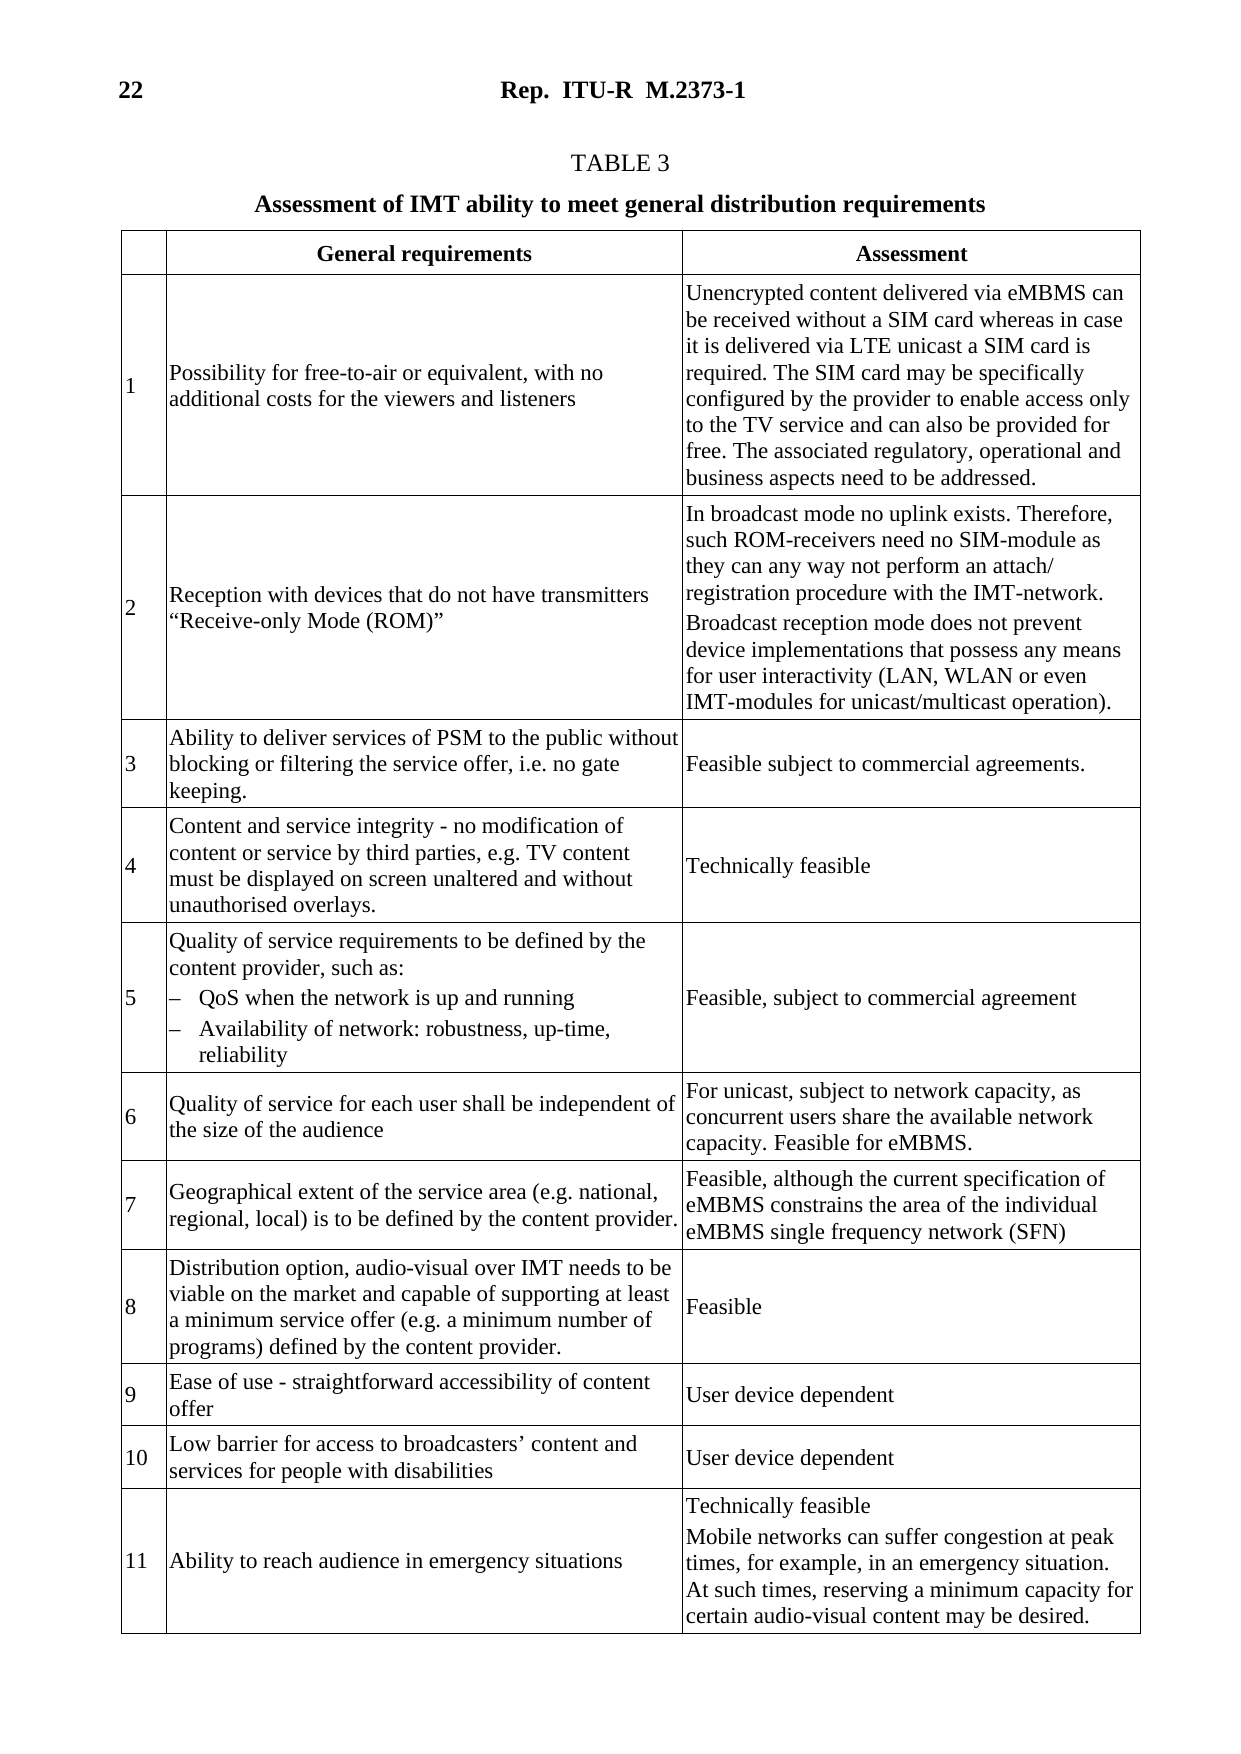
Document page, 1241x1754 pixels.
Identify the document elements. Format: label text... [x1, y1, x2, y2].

table_cell Distribution option, audio-visual over IMT needs to be viable on the market and capable of supporting at least a minimum service offer (e.g. a minimum number of programs) defined by the content provider. [167, 1250, 682, 1363]
table_cell 11 [122, 1489, 166, 1633]
table_cell Feasible subject to commercial agreements. [683, 720, 1140, 807]
table_cell Low barrier for access to broadcasters’ content and services for people with disabilities [167, 1426, 682, 1487]
table_cell 7 [122, 1161, 166, 1248]
table_cell Geographical extent of the service area (e.g. national, regional, local) is to be defined by the content provider. [167, 1161, 682, 1248]
table_cell 8 [122, 1250, 166, 1363]
table_cell 5 [122, 923, 166, 1072]
table_header [122, 231, 166, 274]
table_cell 4 [122, 808, 166, 922]
table_cell Reception with devices that do not have transmitters “Receive-only Mode (ROM)” [167, 496, 682, 719]
table_header General requirements [167, 231, 682, 274]
table_cell Technically feasible [683, 808, 1140, 922]
table_cell Ease of use - straightforward accessibility of content offer [167, 1364, 682, 1425]
table_cell 1 [122, 275, 166, 494]
table_cell Technically feasible Mobile networks can suffer congestion at peak times, for example, in an emergency situation. At such times, reserving a minimum capacity for certain audio-visual content may be desired. [683, 1489, 1140, 1633]
table_header Assessment [683, 231, 1140, 274]
table_cell Unencrypted content delivered via eMBMS can be received without a SIM card whereas in case it is delivered via LTE unicast a SIM card is required. The SIM card may be specifically configured by the provider to enable access only to the TV service and can also be provided for free. The associated regulatory, operational and business aspects need to be addressed. [683, 275, 1140, 494]
table_cell 6 [122, 1073, 166, 1160]
table_cell Feasible, subject to commercial agreement [683, 923, 1140, 1072]
table_cell User device dependent [683, 1426, 1140, 1487]
table_cell Ability to reach audience in emergency situations [167, 1489, 682, 1633]
table_cell 9 [122, 1364, 166, 1425]
table_cell Quality of service for each user shall be independent of the size of the audience [167, 1073, 682, 1160]
table_cell User device dependent [683, 1364, 1140, 1425]
table_cell Feasible, although the current specification of eMBMS constrains the area of the individual eMBMS single frequency network (SFN) [683, 1161, 1140, 1248]
table_cell Possibility for free-to-air or equivalent, with no additional costs for the viewers and listeners [167, 275, 682, 494]
table_cell Ability to deliver services of PSM to the public without blocking or filtering the service offer, i.e. no gate keeping. [167, 720, 682, 807]
text TABLE 3 [118, 148, 1122, 176]
table_cell 2 [122, 496, 166, 719]
table_cell Quality of service requirements to be defined by the content provider, such as: – QoS when the network is up and running – Availability of network: robustness, up-time, reliability [167, 923, 682, 1072]
table_cell In broadcast mode no uplink exists. Therefore, such ROM-receivers need no SIM-module as they can any way not perform an attach/ registration procedure with the IMT-network. Broadcast reception mode does not prevent device implementations that possess any means for user interactivity (LAN, WLAN or even IMT-modules for unicast/multicast operation). [683, 496, 1140, 719]
table_cell 3 [122, 720, 166, 807]
title Assessment of IMT ability to meet general distribution requirements [118, 189, 1122, 218]
table_cell For unicast, subject to network capacity, as concurrent users share the available network capacity. Feasible for eMBMS. [683, 1073, 1140, 1160]
table_cell 10 [122, 1426, 166, 1487]
table_cell Content and service integrity - no modification of content or service by third parties, e.g. TV content must be displayed on screen unaltered and without unauthorised overlays. [167, 808, 682, 922]
table_cell Feasible [683, 1250, 1140, 1363]
